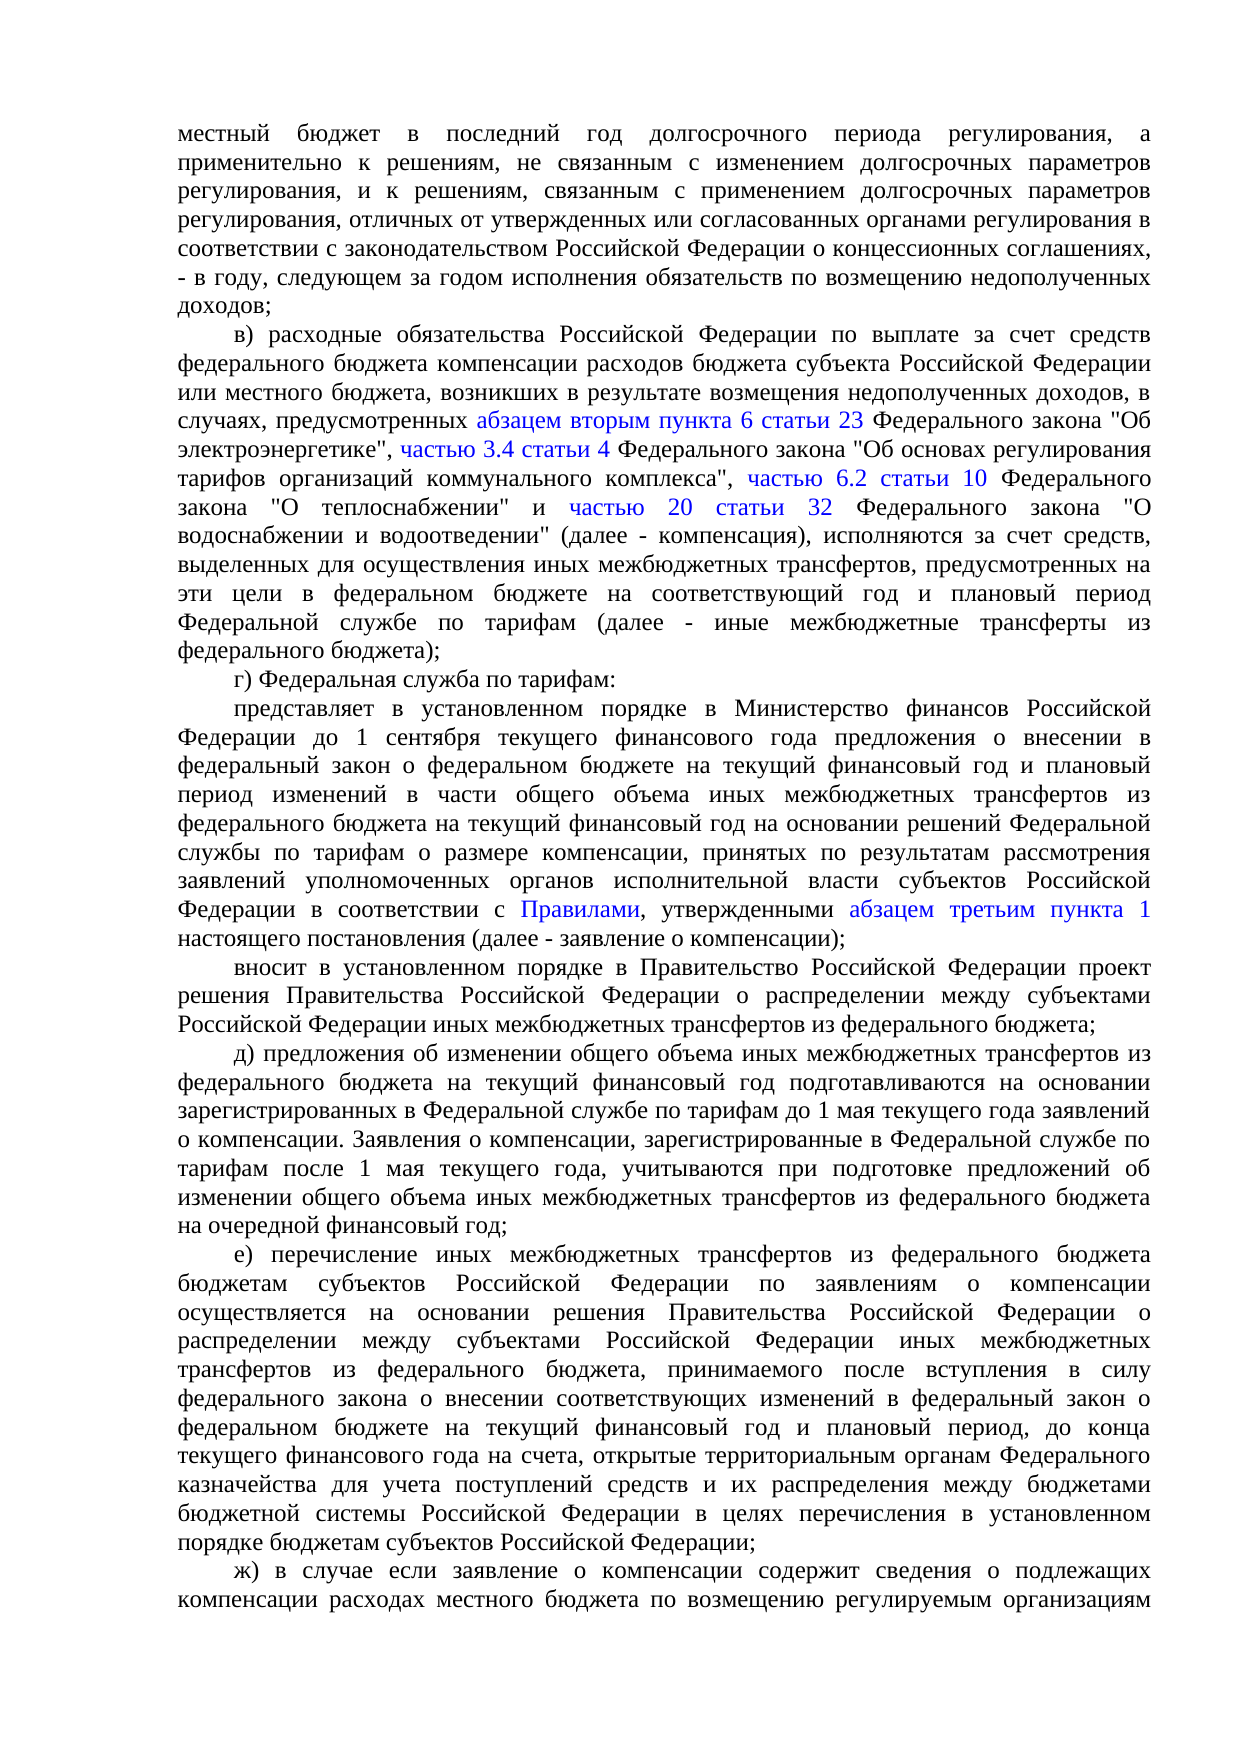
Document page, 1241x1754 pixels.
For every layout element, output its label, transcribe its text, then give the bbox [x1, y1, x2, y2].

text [177, 118, 1152, 319]
text представляет в установленном порядке в Министерство финансов Российской Федерации до 1 сентября текущего финансового года предложения о внесении в федеральный закон о федеральном бюджете на текущий финансовый год и плановый период изменений в части общего объема иных межбюджетных трансфертов из федерального бюджета на текущий финансовый год на основании решений Федеральной службы по тарифам о размере компенсации, принятых по результатам рассмотрения заявлений уполномоченных органов исполнительной власти субъектов Российской Федерации в соответствии с Правилами, утвержденными абзацем третьим пункта 1 настоящего постановления (далее - заявление о компенсации); [177, 693, 1152, 952]
text е) перечисление иных межбюджетных трансфертов из федерального бюджета бюджетам субъектов Российской Федерации по заявлениям о компенсации осуществляется на основании решения Правительства Российской Федерации о распределении между субъектами Российской Федерации иных межбюджетных трансфертов из федерального бюджета, принимаемого после вступления в силу федерального закона о внесении соответствующих изменений в федеральный закон о федеральном бюджете на текущий финансовый год и плановый период, до конца текущего финансового года на счета, открытые территориальным органам Федерального казначейства для учета поступлений средств и их распределения между бюджетами бюджетной системы Российской Федерации в целях перечисления в установленном порядке бюджетам субъектов Российской Федерации; [177, 1239, 1152, 1556]
text в) расходные обязательства Российской Федерации по выплате за счет средств федерального бюджета компенсации расходов бюджета субъекта Российской Федерации или местного бюджета, возникших в результате возмещения недополученных доходов, в случаях, предусмотренных абзацем вторым пункта 6 статьи 23 Федерального закона "Об электроэнергетике", частью 3.4 статьи 4 Федерального закона "Об основах регулирования тарифов организаций коммунального комплекса", частью 6.2 статьи 10 Федерального закона "О теплоснабжении" и частью 20 статьи 32 Федерального закона "О водоснабжении и водоотведении" (далее - компенсация), исполняются за счет средств, выделенных для осуществления иных межбюджетных трансфертов, предусмотренных на эти цели в федеральном бюджете на соответствующий год и плановый период Федеральной службе по тарифам (далее - иные межбюджетные трансферты из федерального бюджета); [177, 319, 1152, 664]
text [177, 1556, 1152, 1613]
text д) предложения об изменении общего объема иных межбюджетных трансфертов из федерального бюджета на текущий финансовый год подготавливаются на основании зарегистрированных в Федеральной службе по тарифам до 1 мая текущего года заявлений о компенсации. Заявления о компенсации, зарегистрированные в Федеральной службе по тарифам после 1 мая текущего года, учитываются при подготовке предложений об изменении общего объема иных межбюджетных трансфертов из федерального бюджета на очередной финансовый год; [177, 1038, 1152, 1239]
text г) Федеральная служба по тарифам: [177, 664, 1152, 693]
text вносит в установленном порядке в Правительство Российской Федерации проект решения Правительства Российской Федерации о распределении между субъектами Российской Федерации иных межбюджетных трансфертов из федерального бюджета; [177, 952, 1152, 1038]
